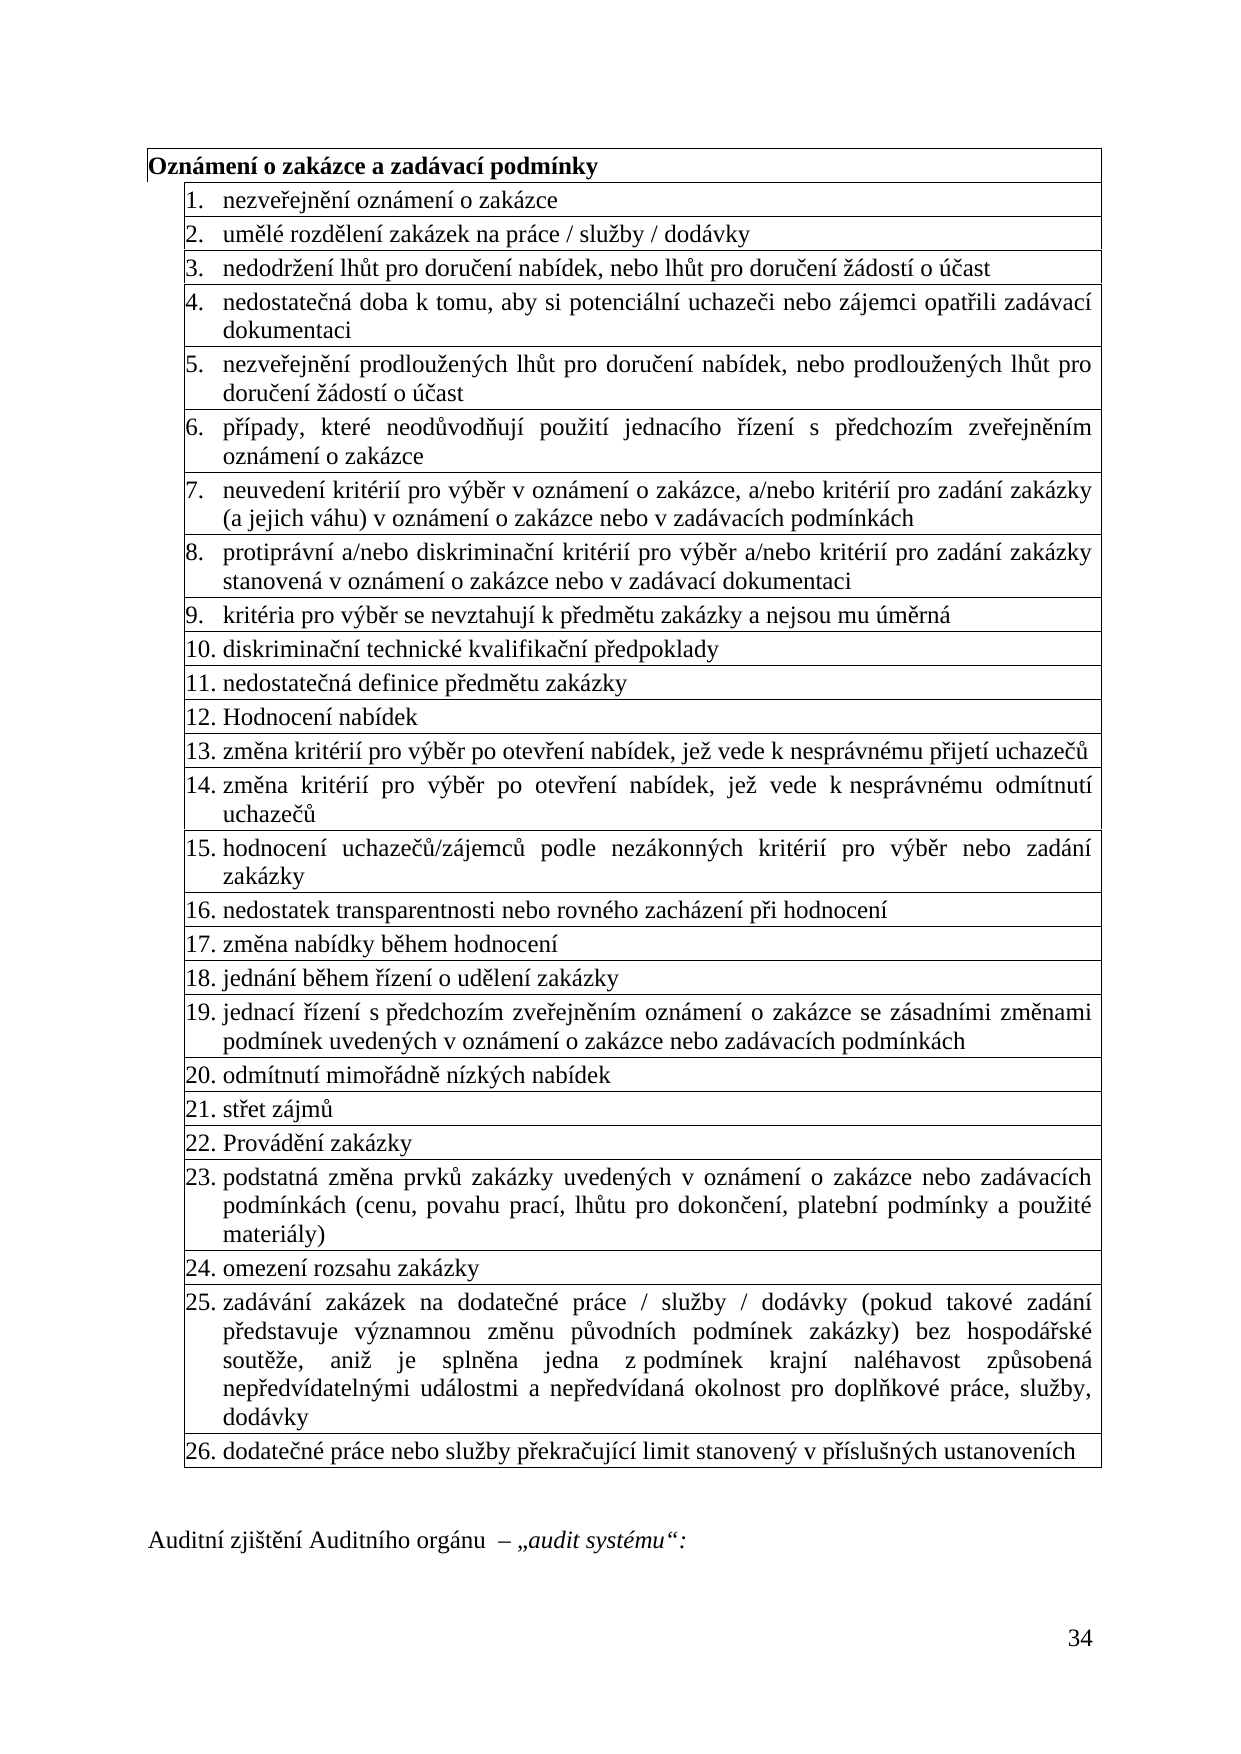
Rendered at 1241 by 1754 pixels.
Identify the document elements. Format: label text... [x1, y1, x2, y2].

list neuvedení kritérií pro výběr v oznámení o zakázce, a/nebo kritérií pro zadání zakázky (a jejich váhu) v oznámení o zakázce nebo v zadávacích podmínkách [185, 473, 1101, 534]
list omezení rozsahu zakázky [185, 1251, 1101, 1284]
list podstatná změna prvků zakázky uvedených v oznámení o zakázce nebo zadávacích podmínkách (cenu, povahu prací, lhůtu pro dokončení, platební podmínky a použité materiály) [185, 1160, 1101, 1250]
list umělé rozdělení zakázek na práce / služby / dodávky [185, 217, 1101, 249]
list kritéria pro výběr se nevztahují k předmětu zakázky a nejsou mu úměrná [185, 598, 1101, 631]
list nedostatečná definice předmětu zakázky [185, 666, 1101, 699]
list jednací řízení s předchozím zveřejněním oznámení o zakázce se zásadními změnami podmínek uvedených v oznámení o zakázce nebo zadávacích podmínkách [185, 995, 1101, 1057]
list nedodržení lhůt pro doručení nabídek, nebo lhůt pro doručení žádostí o účast [185, 251, 1101, 283]
list změna kritérií pro výběr po otevření nabídek, jež vede k nesprávnému odmítnutí uchazečů [185, 768, 1101, 829]
text Oznámení o zakázce a zadávací podmínky [148, 149, 1101, 182]
list jednání během řízení o udělení zakázky [185, 961, 1101, 994]
list nezveřejnění prodloužených lhůt pro doručení nabídek, nebo prodloužených lhůt pro doručení žádostí o účast [185, 347, 1101, 409]
list případy, které neodůvodňují použití jednacího řízení s předchozím zveřejněním oznámení o zakázce [185, 410, 1101, 472]
list dodatečné práce nebo služby překračující limit stanovený v příslušných ustanoveních [185, 1434, 1101, 1467]
list nedostatečná doba k tomu, aby si potenciální uchazeči nebo zájemci opatřili zadávací dokumentaci [185, 285, 1101, 346]
list nedostatek transparentnosti nebo rovného zacházení při hodnocení [185, 893, 1101, 926]
list zadávání zakázek na dodatečné práce / služby / dodávky (pokud takové zadání představuje významnou změnu původních podmínek zakázky) bez hospodářské soutěže, aniž je splněna jedna z podmínek krajní naléhavost způsobená nepředvídatelnými událostmi a nepředvídaná okolnost pro doplňkové práce, služby, dodávky [185, 1285, 1101, 1433]
list změna nabídky během hodnocení [185, 927, 1101, 960]
list protiprávní a/nebo diskriminační kritérií pro výběr a/nebo kritérií pro zadání zakázky stanovená v oznámení o zakázce nebo v zadávací dokumentaci [185, 535, 1101, 597]
list odmítnutí mimořádně nízkých nabídek [185, 1058, 1101, 1091]
list střet zájmů [185, 1092, 1101, 1125]
list Provádění zakázky [185, 1126, 1101, 1159]
list změna kritérií pro výběr po otevření nabídek, jež vede k nesprávnému přijetí uchazečů [185, 734, 1101, 767]
list Hodnocení nabídek [185, 700, 1101, 733]
list hodnocení uchazečů/zájemců podle nezákonných kritérií pro výběr nebo zadání zakázky [185, 831, 1101, 892]
text Auditní zjištění Auditního orgánu – „audit systému“: [148, 1526, 1093, 1554]
list diskriminační technické kvalifikační předpoklady [185, 632, 1101, 665]
list nezveřejnění oznámení o zakázce [185, 183, 1101, 216]
